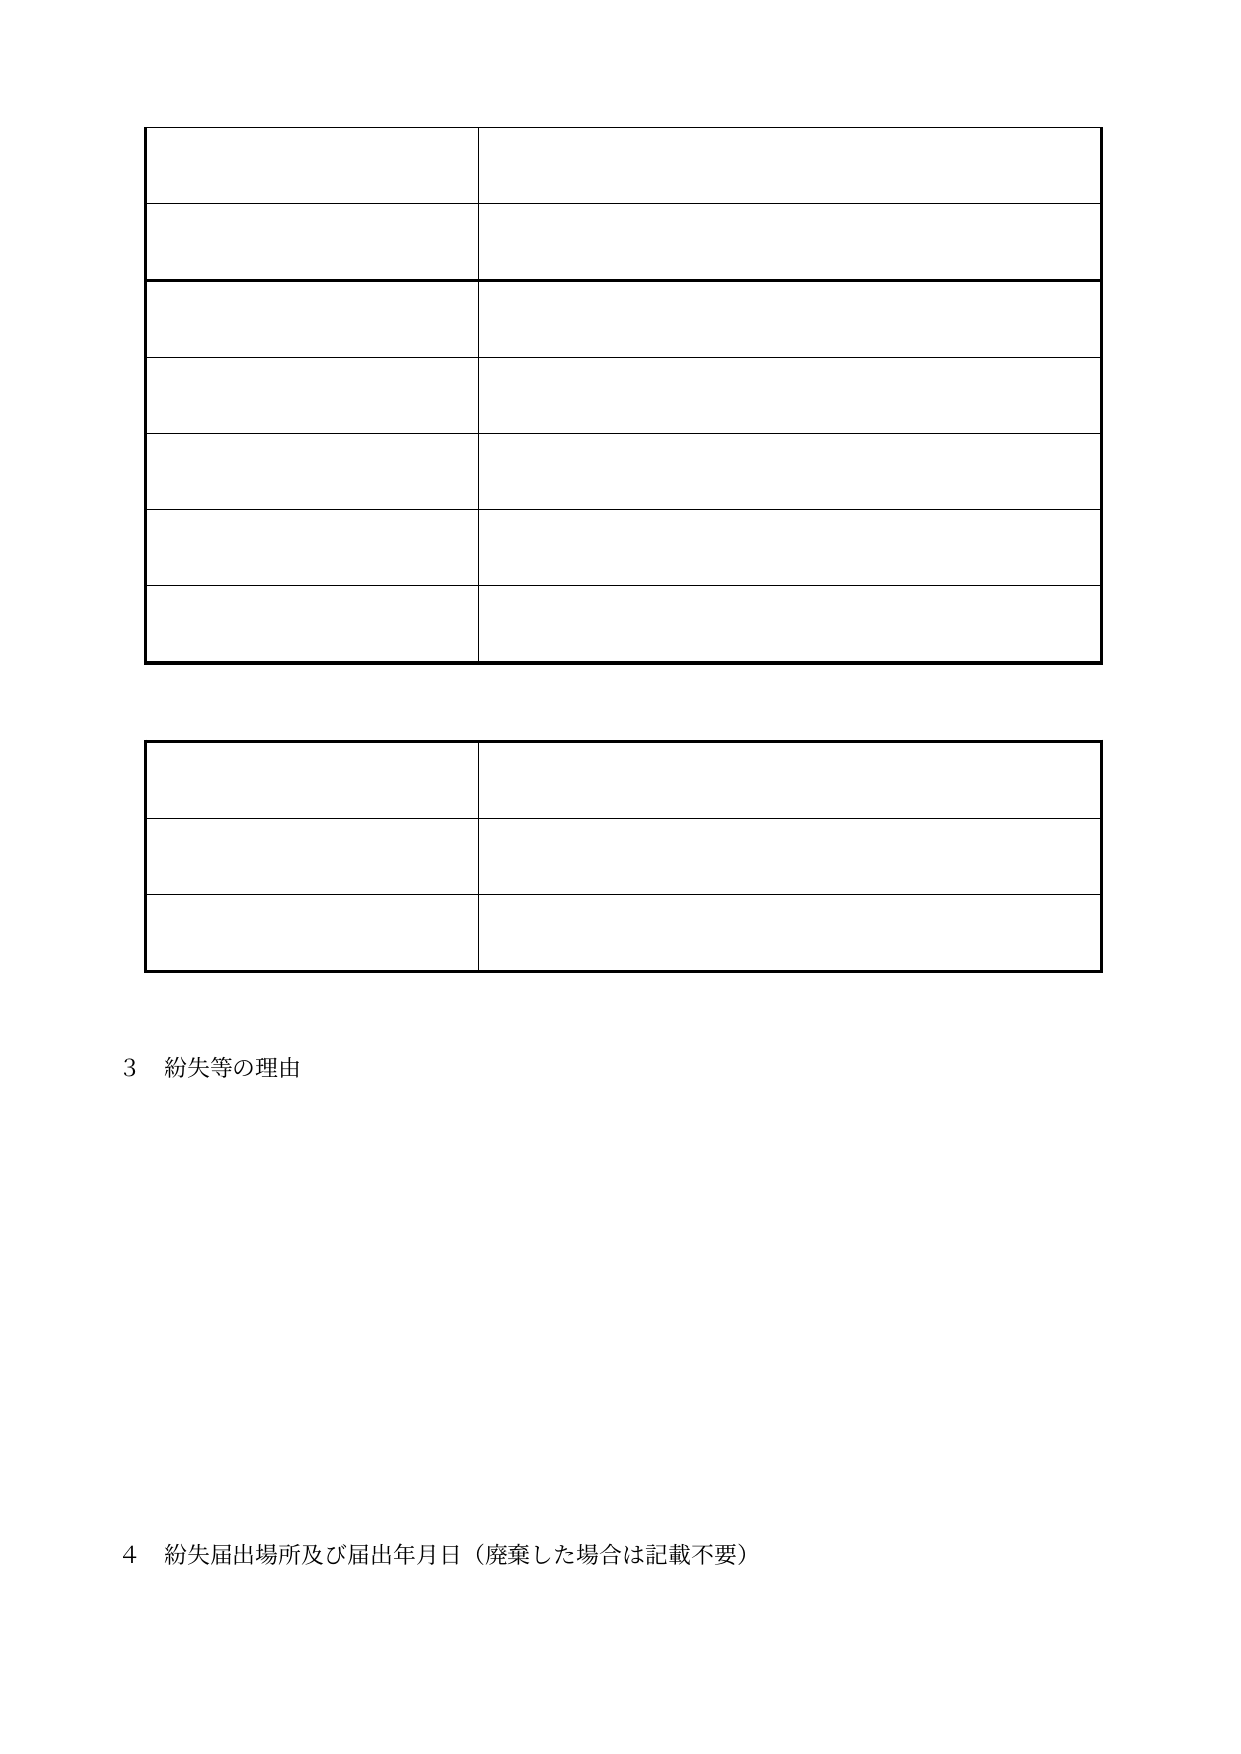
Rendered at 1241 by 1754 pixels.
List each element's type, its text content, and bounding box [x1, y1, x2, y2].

table_cell [147, 434, 478, 509]
table_cell [147, 895, 478, 970]
table_cell [147, 510, 478, 585]
table_cell [479, 586, 1100, 661]
text ３ 紛失等の理由 [118, 1048, 1122, 1085]
table_cell [479, 434, 1100, 509]
table_cell [147, 204, 478, 279]
table_cell [479, 358, 1100, 433]
table_cell [479, 895, 1100, 970]
table_header [479, 743, 1100, 818]
text ４ 紛失届出場所及び届出年月日（廃棄した場合は記載不要） [118, 1535, 1122, 1573]
table_cell [479, 128, 1100, 203]
table_cell [479, 819, 1100, 894]
table_cell [479, 510, 1100, 585]
table_cell [147, 358, 478, 433]
table_header [147, 743, 478, 818]
table_cell [147, 586, 478, 661]
table_cell [147, 819, 478, 894]
table_cell [479, 204, 1100, 279]
table_cell [147, 128, 478, 203]
table_cell [147, 282, 478, 357]
table_cell [479, 282, 1100, 357]
